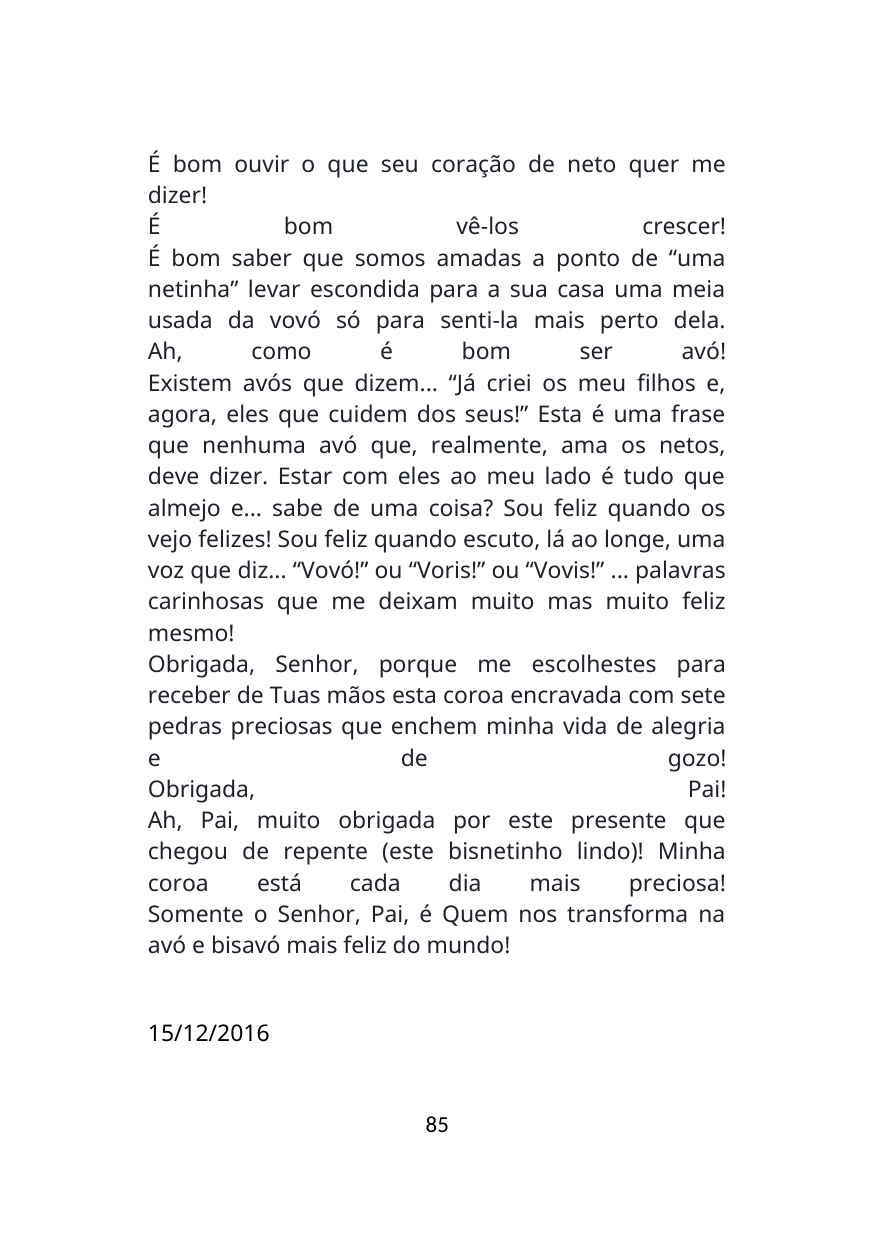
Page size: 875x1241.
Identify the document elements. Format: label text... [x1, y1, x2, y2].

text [148, 148, 726, 960]
text 15/12/2016 [148, 1017, 726, 1048]
